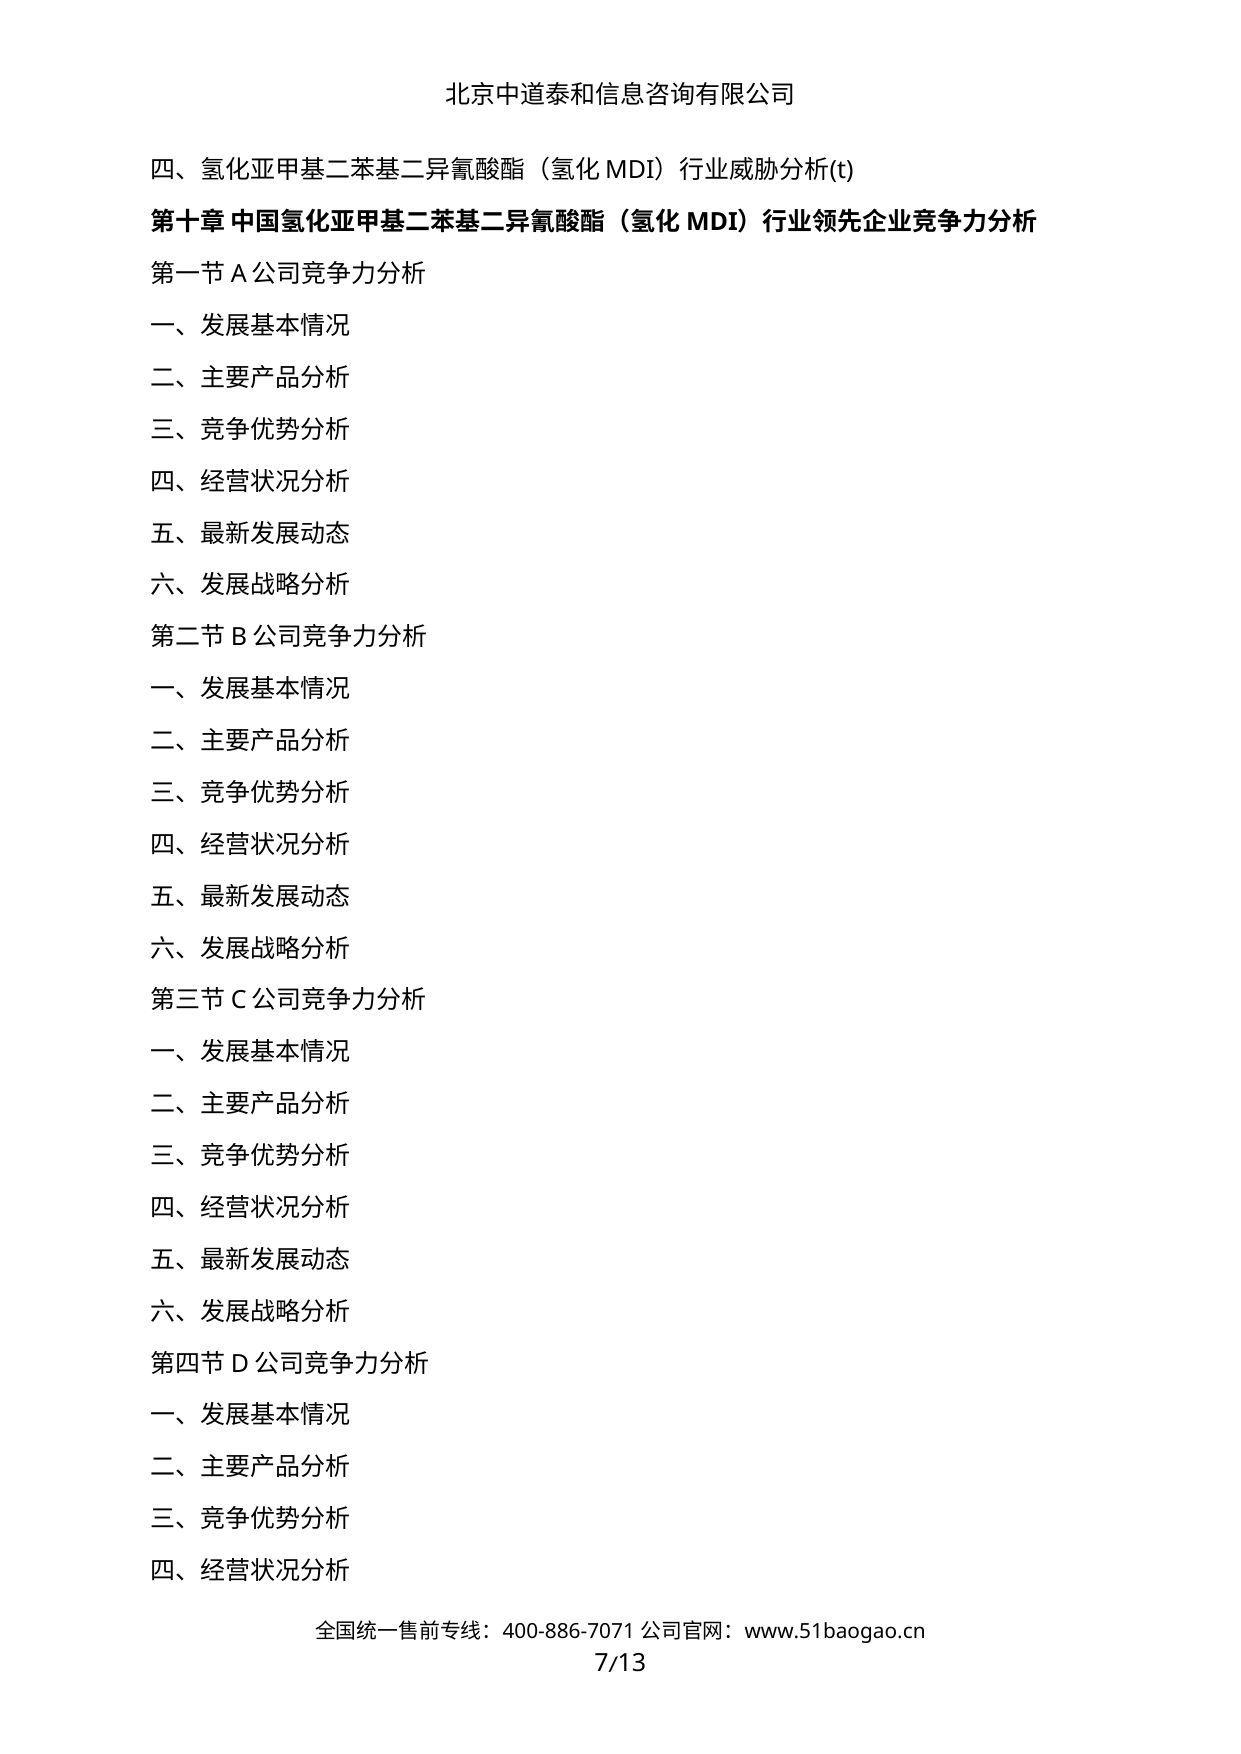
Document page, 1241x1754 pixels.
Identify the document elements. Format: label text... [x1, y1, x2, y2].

text 第一节 A公司竞争力分析 [150, 254, 1090, 290]
text 六、发展战略分析 [150, 1291, 1090, 1327]
text 三、竞争优势分析 [150, 1136, 1090, 1172]
text 四、经营状况分析 [150, 461, 1090, 497]
text 二、主要产品分析 [150, 721, 1090, 757]
text 一、发展基本情况 [150, 306, 1090, 342]
text 二、主要产品分析 [150, 1084, 1090, 1120]
text 四、经营状况分析 [150, 1187, 1090, 1224]
text 五、最新发展动态 [150, 1239, 1090, 1276]
text 第三节 C公司竞争力分析 [150, 980, 1090, 1016]
text 三、竞争优势分析 [150, 772, 1090, 809]
text 第二节 B公司竞争力分析 [150, 617, 1090, 653]
text 二、主要产品分析 [150, 357, 1090, 394]
text 第四节 D公司竞争力分析 [150, 1343, 1090, 1379]
text 第十章 中国氢化亚甲基二苯基二异氰酸酯（氢化MDI）行业领先企业竞争力分析 [150, 202, 1090, 238]
text 一、发展基本情况 [150, 1032, 1090, 1068]
text 二、主要产品分析 [150, 1447, 1090, 1483]
text 六、发展战略分析 [150, 928, 1090, 964]
text 三、竞争优势分析 [150, 409, 1090, 446]
text 四、氢化亚甲基二苯基二异氰酸酯（氢化MDI）行业威胁分析(t) [150, 150, 1090, 186]
text 四、经营状况分析 [150, 1551, 1090, 1587]
text 五、最新发展动态 [150, 513, 1090, 549]
text 四、经营状况分析 [150, 824, 1090, 861]
text 六、发展战略分析 [150, 565, 1090, 601]
text 一、发展基本情况 [150, 669, 1090, 705]
text 五、最新发展动态 [150, 876, 1090, 912]
text 三、竞争优势分析 [150, 1499, 1090, 1535]
text 一、发展基本情况 [150, 1395, 1090, 1431]
